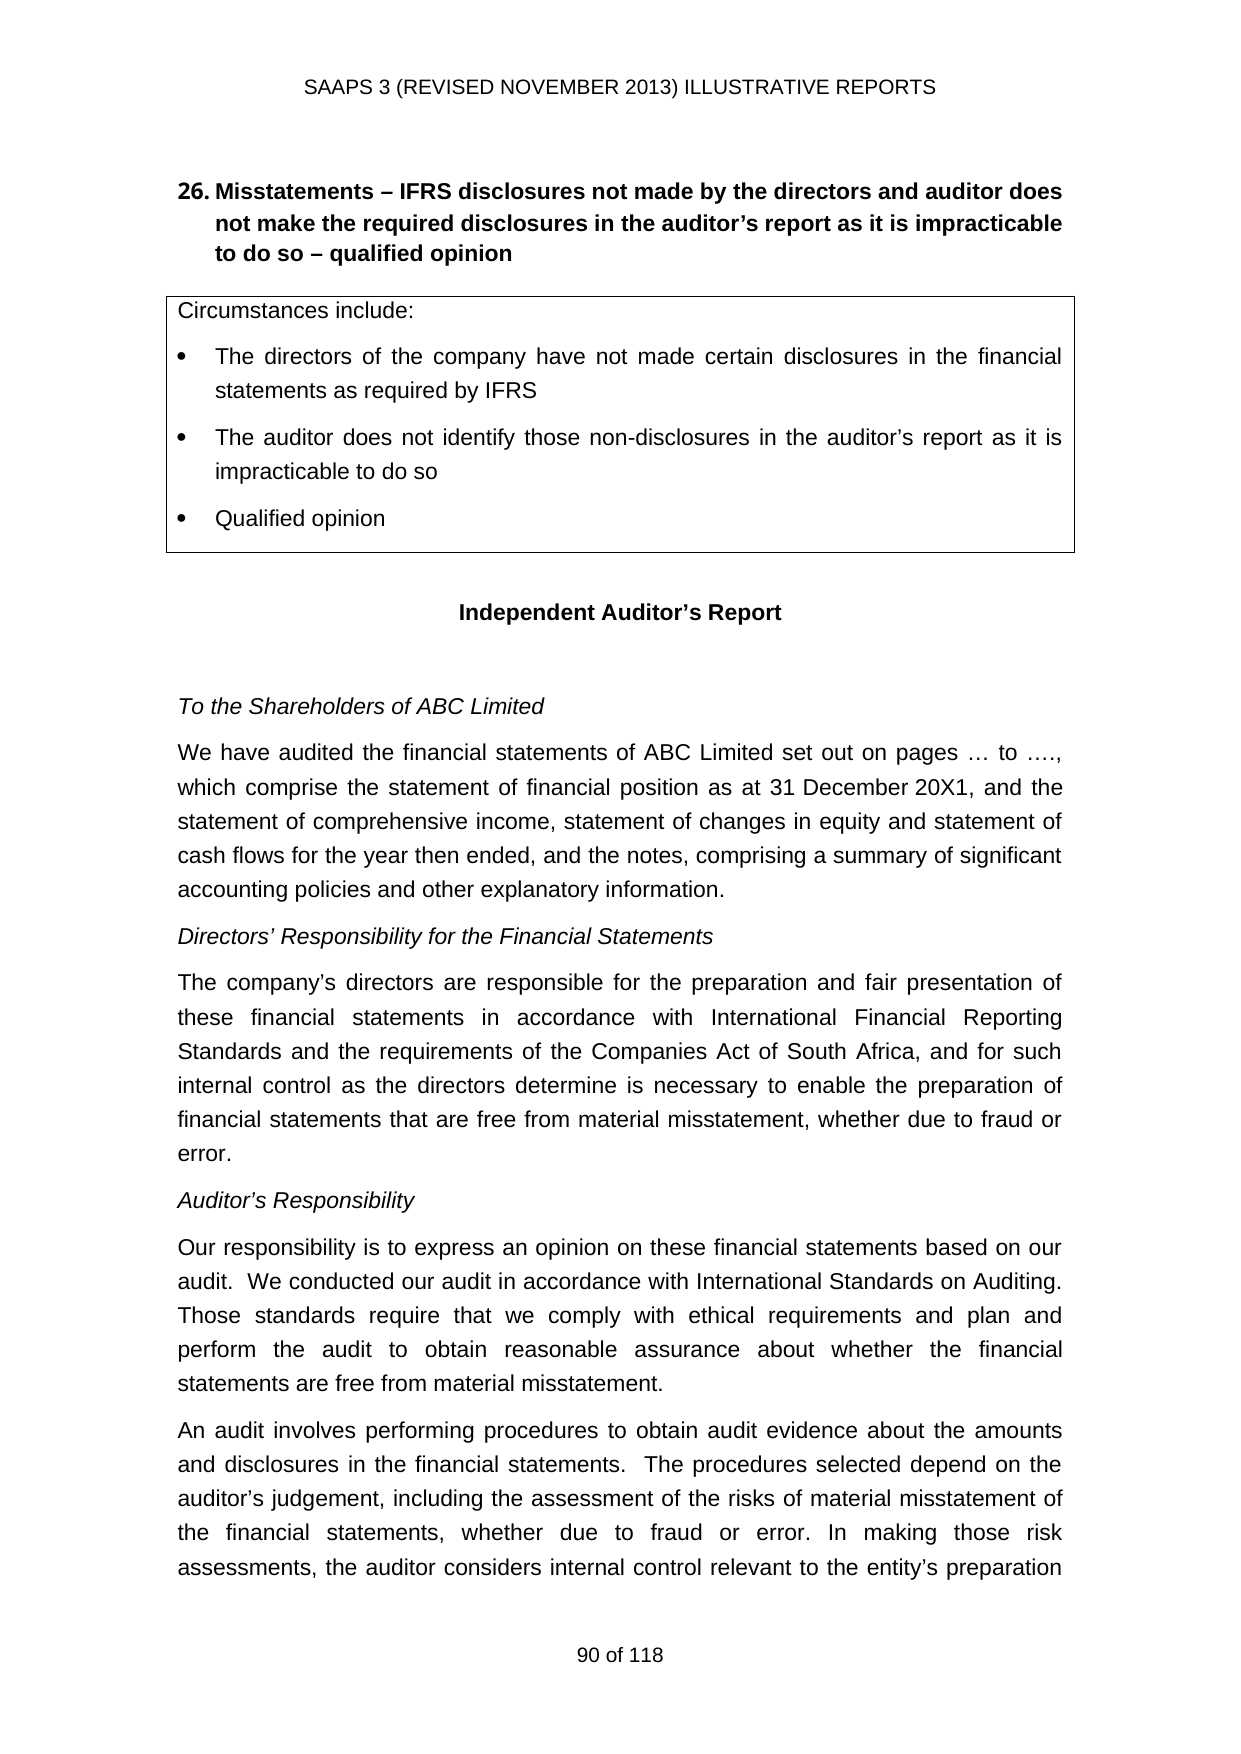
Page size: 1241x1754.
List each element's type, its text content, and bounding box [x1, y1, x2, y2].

text We have audited the financial statements of ABC Limited set out on pages … to …., which comprise the statement of financial position as at 31 December 20X1, and the statement of comprehensive income, statement of changes in equity and statement of cash flows for the year then ended, and the notes, comprising a summary of significant accounting policies and other explanatory information. [177, 739, 1063, 902]
text Independent Auditor’s Report [177, 599, 1063, 626]
text To the Shareholders of ABC Limited [177, 693, 1063, 719]
text Directors’ Responsibility for the Financial Statements [177, 923, 1063, 949]
text Auditor’s Responsibility [177, 1187, 1063, 1213]
subtitle Misstatements – IFRS disclosures not made by the directors and auditor does not make the required disclosures in the auditor’s report as it is impracticable to do so – qualified opinion [177, 175, 1063, 267]
text Our responsibility is to express an opinion on these financial statements based on our audit. We conducted our audit in accordance with International Standards on Auditing. Those standards require that we comply with ethical requirements and plan and perform the audit to obtain reasonable assurance about whether the financial statements are free from material misstatement. [177, 1233, 1063, 1396]
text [177, 1417, 1063, 1580]
table_header Circumstances include: The directors of the company have not made certain disclosures in the financial statements as required by IFRS The auditor does not identify those non-disclosures in the auditor’s report as it is impracticable to do so Qualified opinion [167, 297, 1074, 552]
text The company’s directors are responsible for the preparation and fair presentation of these financial statements in accordance with International Financial Reporting Standards and the requirements of the Companies Act of South Africa, and for such internal control as the directors determine is necessary to enable the preparation of financial statements that are free from material misstatement, whether due to fraud or error. [177, 969, 1063, 1166]
